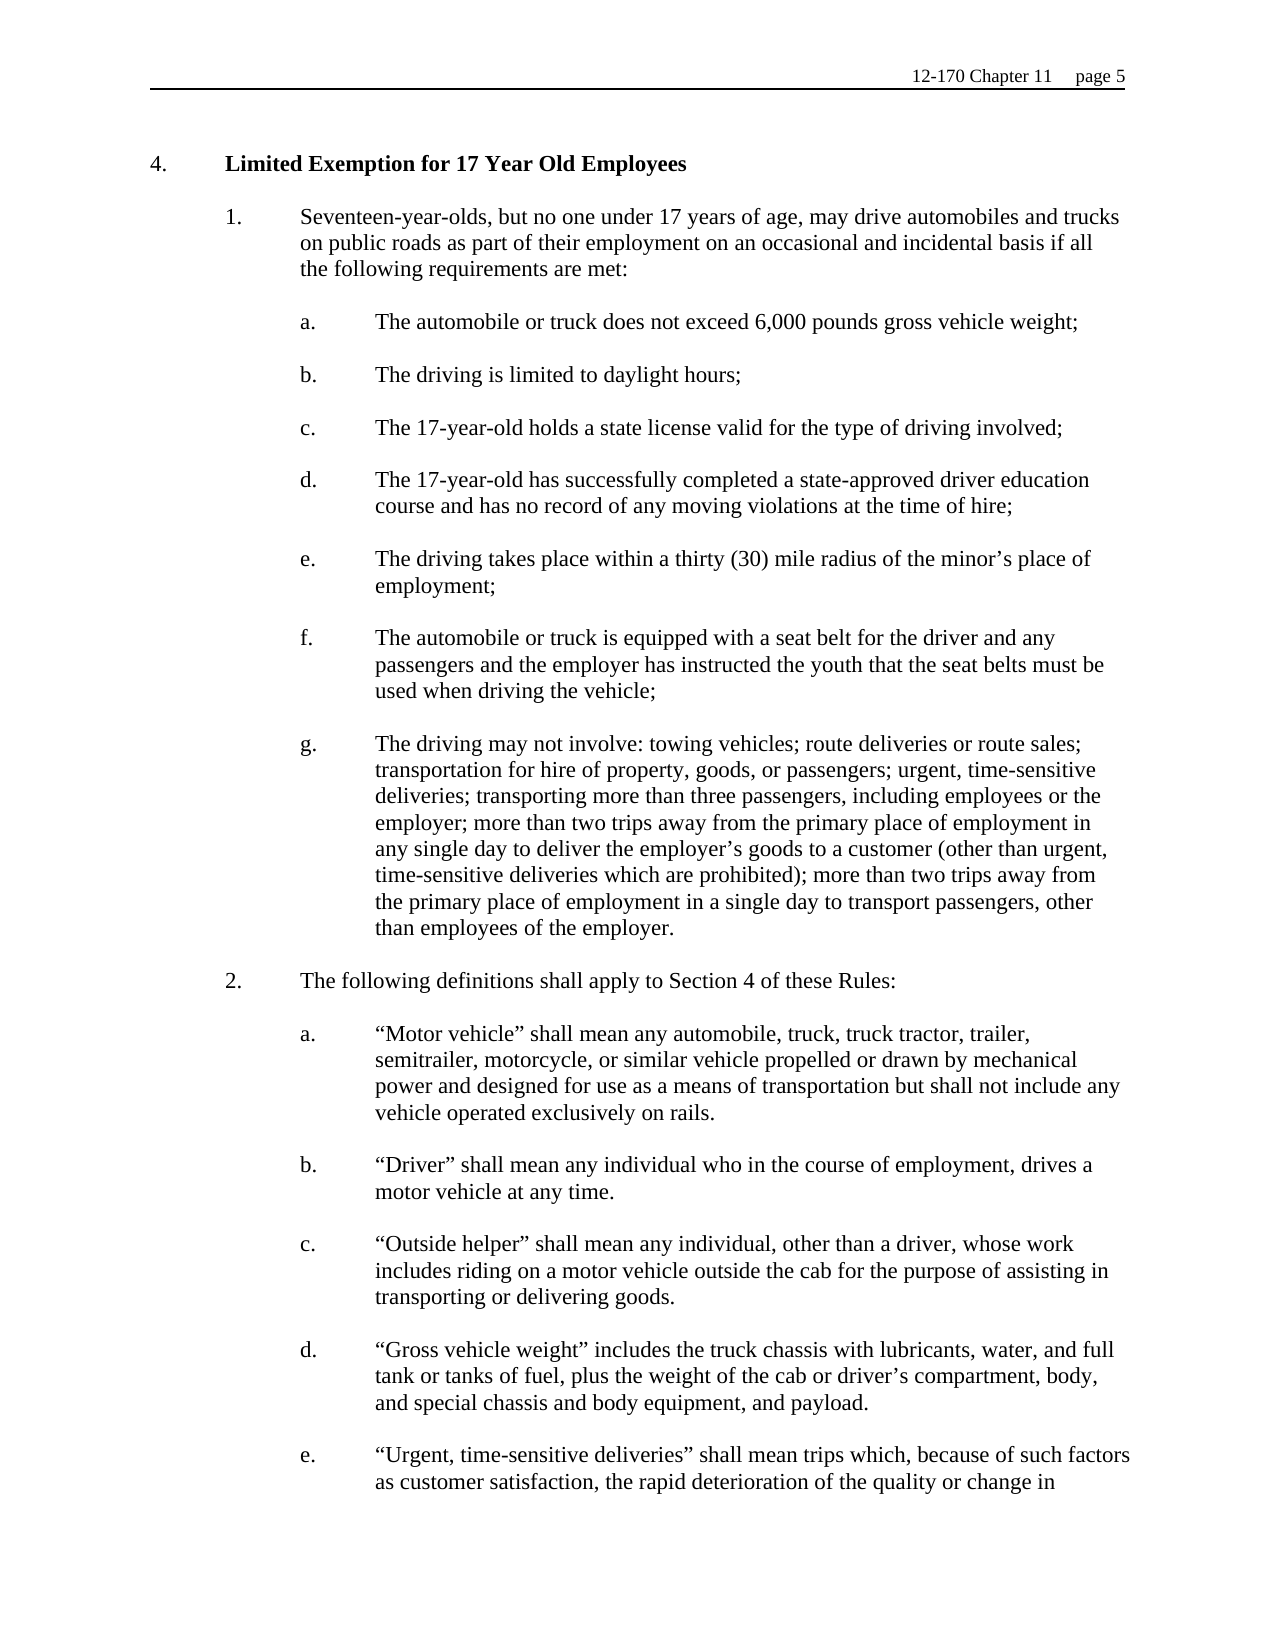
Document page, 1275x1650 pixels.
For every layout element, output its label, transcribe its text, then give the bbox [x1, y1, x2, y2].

text 4. Limited Exemption for 17 Year Old Employees [150, 150, 1125, 176]
list “Driver” shall mean any individual who in the course of employment, drives a motor vehicle at any time. [300, 1151, 1125, 1204]
list The following definitions shall apply to Section 4 of these Rules: [225, 967, 1125, 993]
list The 17-year-old holds a state license valid for the type of driving involved; [300, 413, 1125, 440]
list Seventeen-year-olds, but no one under 17 years of age, may drive automobiles and trucks on public roads as part of their employment on an occasional and incidental basis if all the following requirements are met: [225, 203, 1125, 282]
list “Outside helper” shall mean any individual, other than a driver, whose work includes riding on a motor vehicle outside the cab for the purpose of assisting in transporting or delivering goods. [300, 1231, 1125, 1309]
list The driving takes place within a thirty (30) mile radius of the minor’s place of employment; [300, 545, 1125, 598]
list The automobile or truck is equipped with a seat belt for the driver and any passengers and the employer has instructed the youth that the seat belts must be used when driving the vehicle; [300, 624, 1125, 703]
list The automobile or truck does not exceed 6,000 pounds gross vehicle weight; [300, 308, 1125, 334]
list “Motor vehicle” shall mean any automobile, truck, truck tractor, trailer, semitrailer, motorcycle, or similar vehicle propelled or drawn by mechanical power and designed for use as a means of transportation but shall not include any vehicle operated exclusively on rails. [300, 1020, 1125, 1125]
list The driving may not involve: towing vehicles; route deliveries or route sales; transportation for hire of property, goods, or passengers; urgent, time-sensitive deliveries; transporting more than three passengers, including employees or the employer; more than two trips away from the primary place of employment in any single day to deliver the employer’s goods to a customer (other than urgent, time-sensitive deliveries which are prohibited); more than two trips away from the primary place of employment in a single day to transport passengers, other than employees of the employer. [300, 730, 1125, 941]
list “Gross vehicle weight” includes the truck chassis with lubricants, water, and full tank or tanks of fuel, plus the weight of the cab or driver’s compartment, body, and special chassis and body equipment, and payload. [300, 1336, 1125, 1415]
list The 17-year-old has successfully completed a state-approved driver education course and has no record of any moving violations at the time of hire; [300, 466, 1125, 519]
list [300, 1441, 1134, 1494]
list The driving is limited to daylight hours; [300, 361, 1125, 387]
